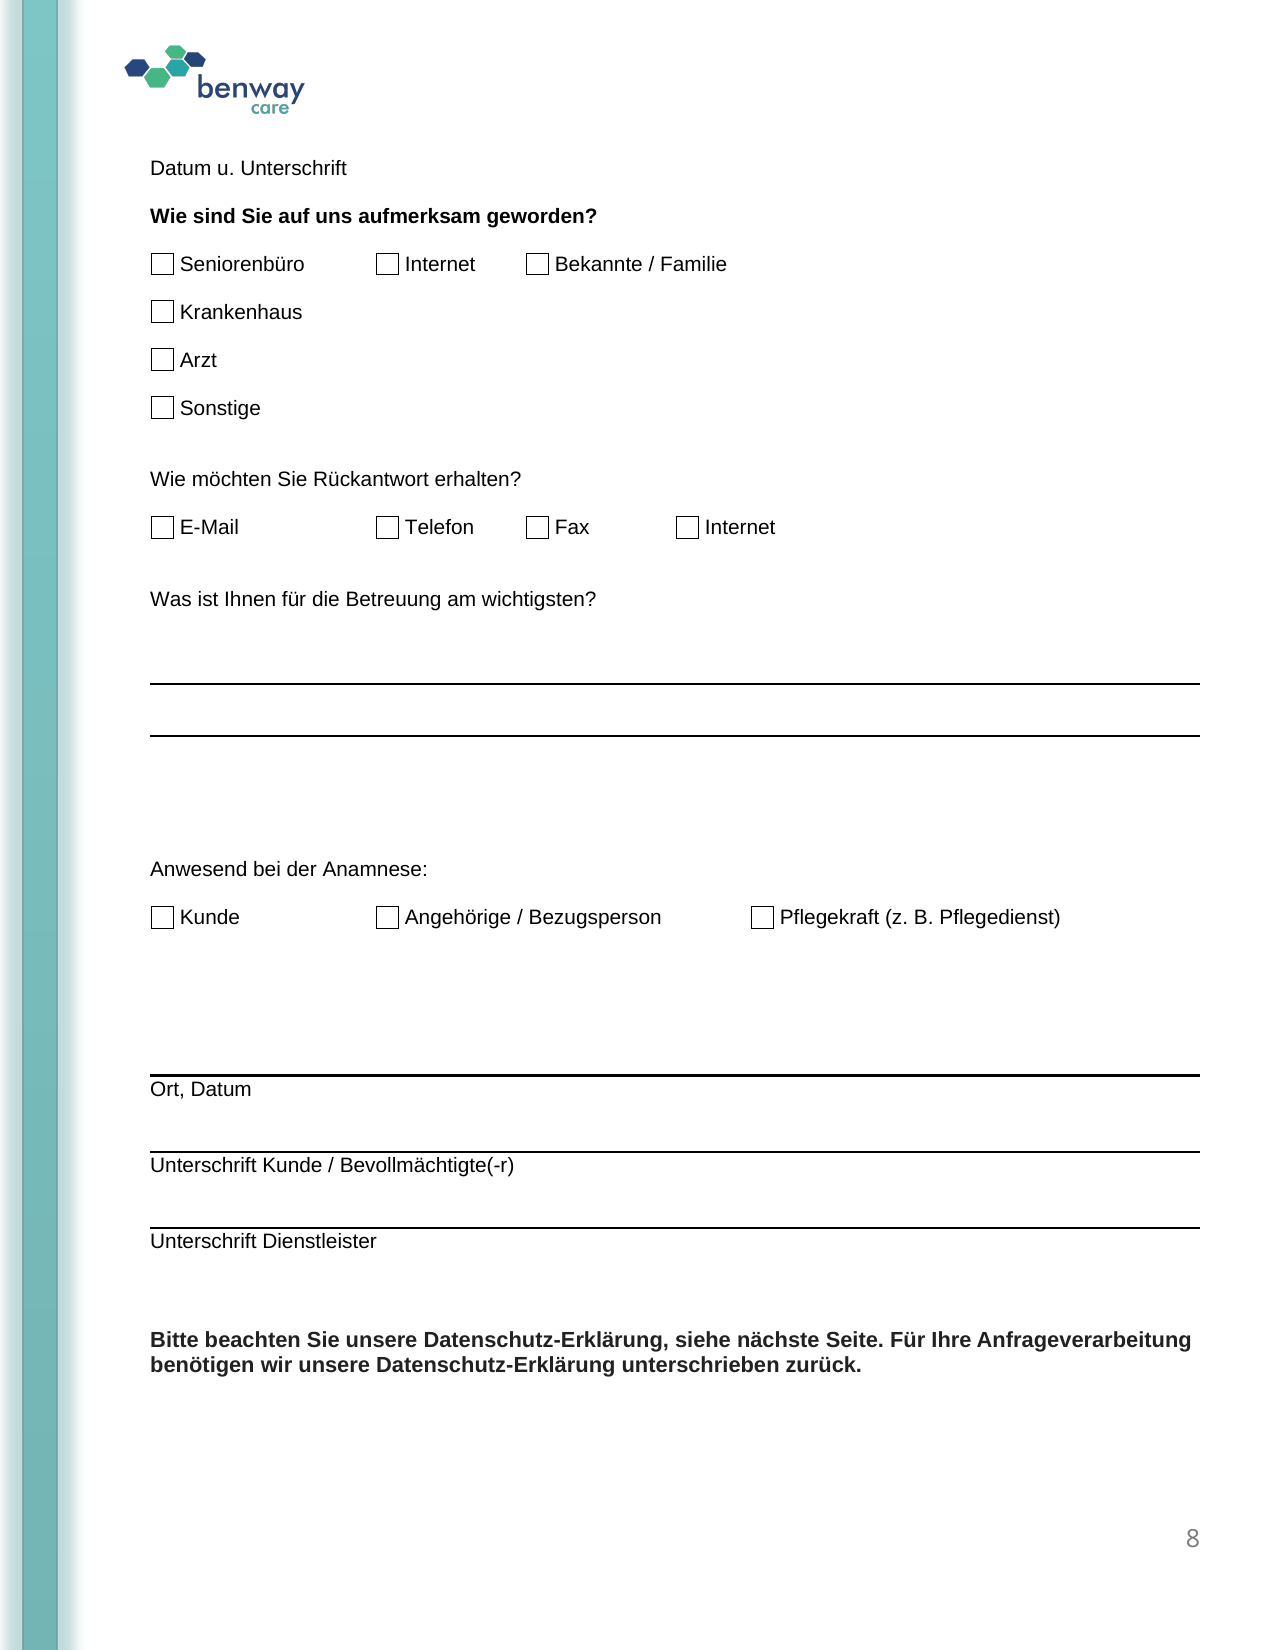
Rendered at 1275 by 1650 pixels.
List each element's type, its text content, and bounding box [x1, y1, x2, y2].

text Was ist Ihnen für die Betreuung am wichtigsten? [150, 587, 1200, 611]
text Arzt [150, 347, 1200, 371]
text Unterschrift Dienstleister [150, 1229, 1200, 1253]
text Anwesend bei der Anamnese: [150, 857, 1200, 881]
text Kunde Angehörige / Bezugsperson Pflegekraft (z. B. Pflegedienst) [150, 905, 1200, 929]
text Datum u. Unterschrift [150, 156, 1200, 180]
text Sonstige [150, 395, 1200, 419]
text Wie möchten Sie Rückantwort erhalten? [150, 467, 1200, 491]
text Krankenhaus [150, 299, 1200, 323]
picture [96, 27, 369, 132]
text Wie sind Sie auf uns aufmerksam geworden? [150, 204, 1200, 228]
text Seniorenbüro Internet Bekannte / Familie [150, 252, 1200, 276]
text Bitte beachten Sie unsere Datenschutz-Erklärung, siehe nächste Seite. Für Ihre Anfrageverarbeitung benötigen wir unsere Datenschutz-Erklärung unterschrieben zurück. [150, 1327, 1200, 1377]
text E-Mail Telefon Fax Internet [150, 515, 1200, 539]
text Unterschrift Kunde / Bevollmächtigte(-r) [150, 1153, 1200, 1177]
text Ort, Datum [150, 1077, 1200, 1101]
